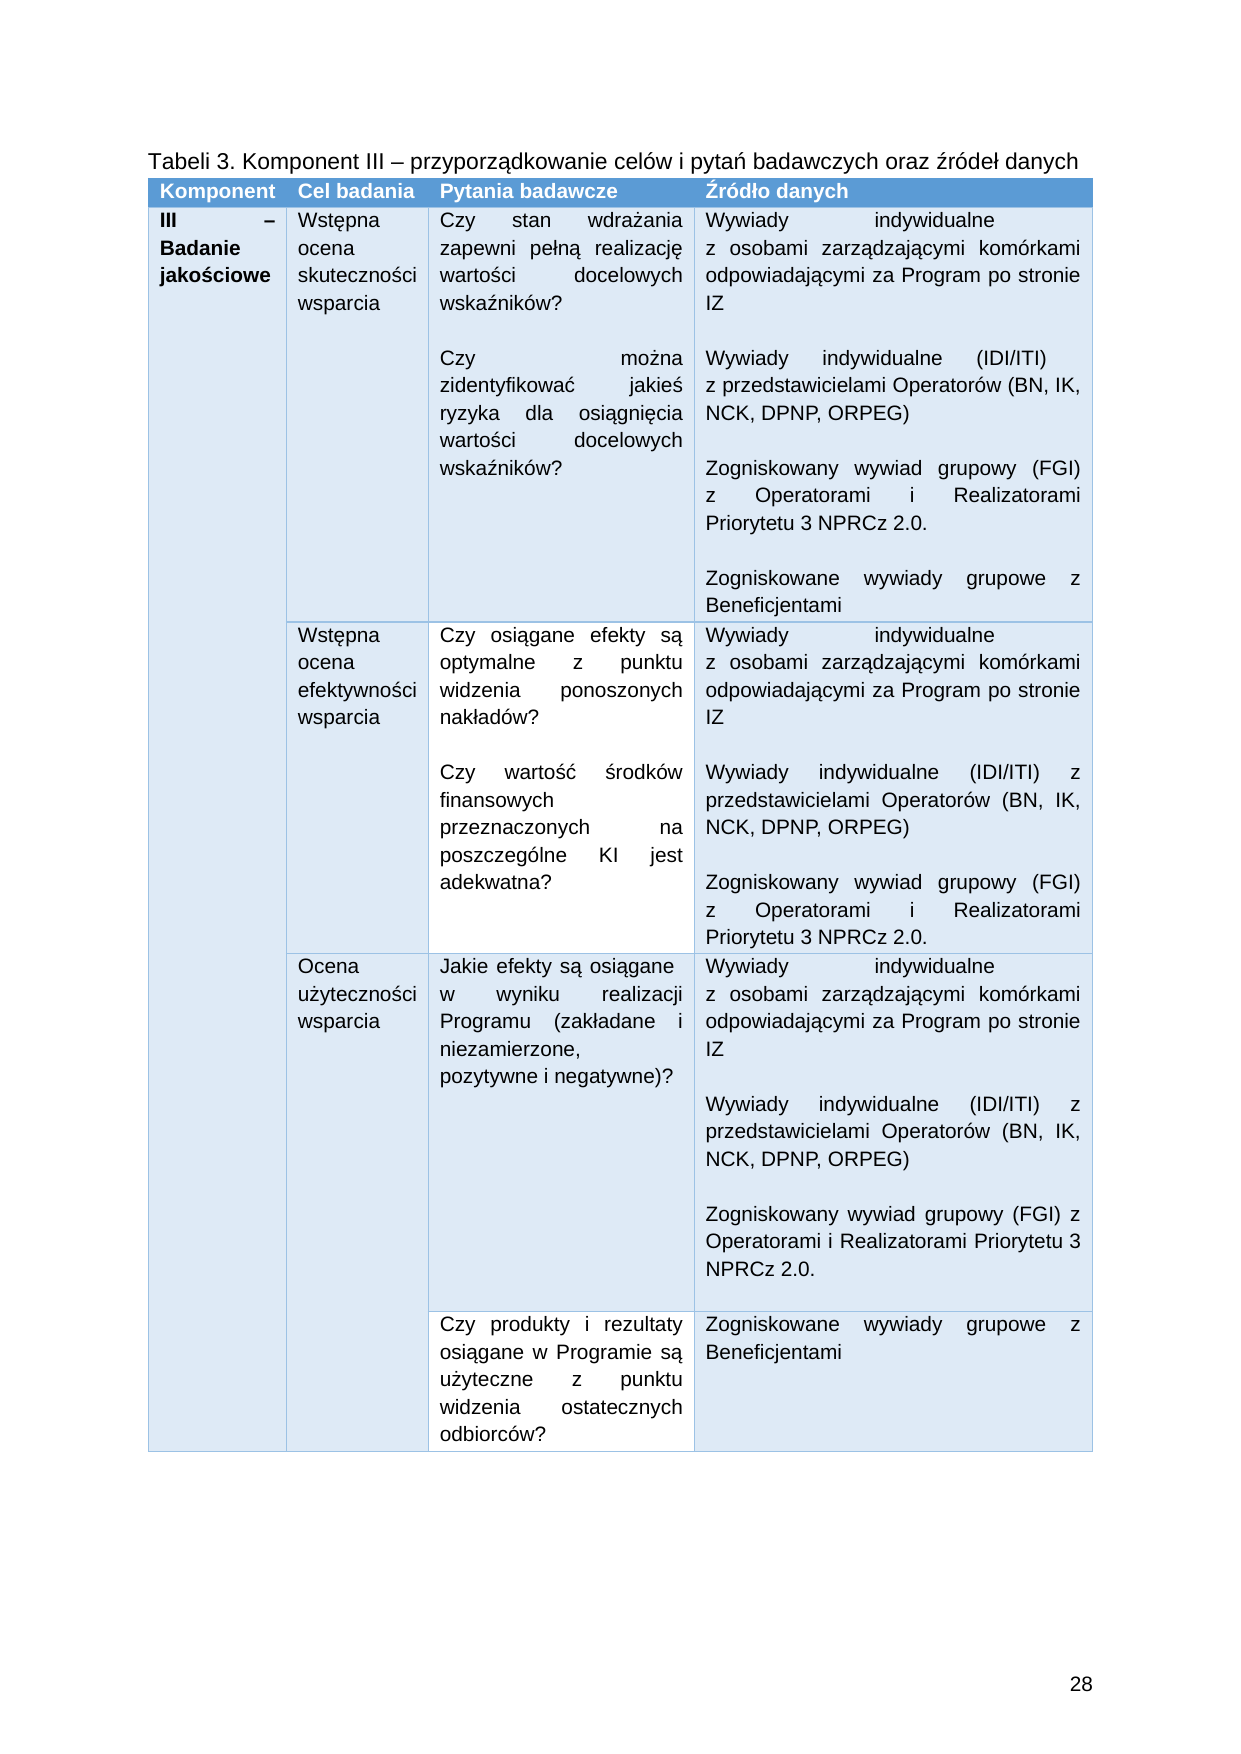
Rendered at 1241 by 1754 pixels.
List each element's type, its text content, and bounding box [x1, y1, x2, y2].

table_cell Wywiady indywidualne z osobami zarządzającymi komórkami odpowiadającymi za Program po stronie IZ Wywiady indywidualne (IDI/ITI) z przedstawicielami Operatorów (BN, IK, NCK, DPNP, ORPEG) Zogniskowany wywiad grupowy (FGI) z Operatorami i Realizatorami Priorytetu 3 NPRCz 2.0. [695, 623, 1092, 953]
table_cell Czy osiągane efekty są optymalne z punktu widzenia ponoszonych nakładów? Czy wartość środków finansowych przeznaczonych na poszczególne KI jest adekwatna? [429, 623, 694, 953]
table_cell Wstępna ocena skuteczności wsparcia [287, 208, 428, 621]
text Tabeli 3. Komponent III – przyporządkowanie celów i pytań badawczych oraz źródeł danych [148, 148, 1092, 174]
table_cell Wywiady indywidualne z osobami zarządzającymi komórkami odpowiadającymi za Program po stronie IZ Wywiady indywidualne (IDI/ITI) z przedstawicielami Operatorów (BN, IK, NCK, DPNP, ORPEG) Zogniskowany wywiad grupowy (FGI) z Operatorami i Realizatorami Priorytetu 3 NPRCz 2.0. [695, 954, 1092, 1311]
table_cell Jakie efekty są osiągane w wyniku realizacji Programu (zakładane i niezamierzone, pozytywne i negatywne)? [429, 954, 694, 1311]
table_cell Wstępna ocena efektywności wsparcia [287, 623, 428, 953]
table_header Pytania badawcze [429, 179, 694, 207]
table_cell Czy stan wdrażania zapewni pełną realizację wartości docelowych wskaźników? Czy można zidentyfikować jakieś ryzyka dla osiągnięcia wartości docelowych wskaźników? [429, 208, 694, 621]
table_header Cel badania [287, 179, 428, 207]
table_header Komponent [149, 179, 286, 207]
table_cell Zogniskowane wywiady grupowe z Beneficjentami [695, 1312, 1092, 1451]
table_cell Czy produkty i rezultaty osiągane w Programie są użyteczne z punktu widzenia ostatecznych odbiorców? [429, 1312, 694, 1451]
table_cell III – Badanie jakościowe [149, 208, 286, 1451]
table_header Źródło danych [695, 179, 1092, 207]
table_cell Ocena użyteczności wsparcia [287, 954, 428, 1451]
table_cell Wywiady indywidualne z osobami zarządzającymi komórkami odpowiadającymi za Program po stronie IZ Wywiady indywidualne (IDI/ITI) z przedstawicielami Operatorów (BN, IK, NCK, DPNP, ORPEG) Zogniskowany wywiad grupowy (FGI) z Operatorami i Realizatorami Priorytetu 3 NPRCz 2.0. Zogniskowane wywiady grupowe z Beneficjentami [695, 208, 1092, 621]
